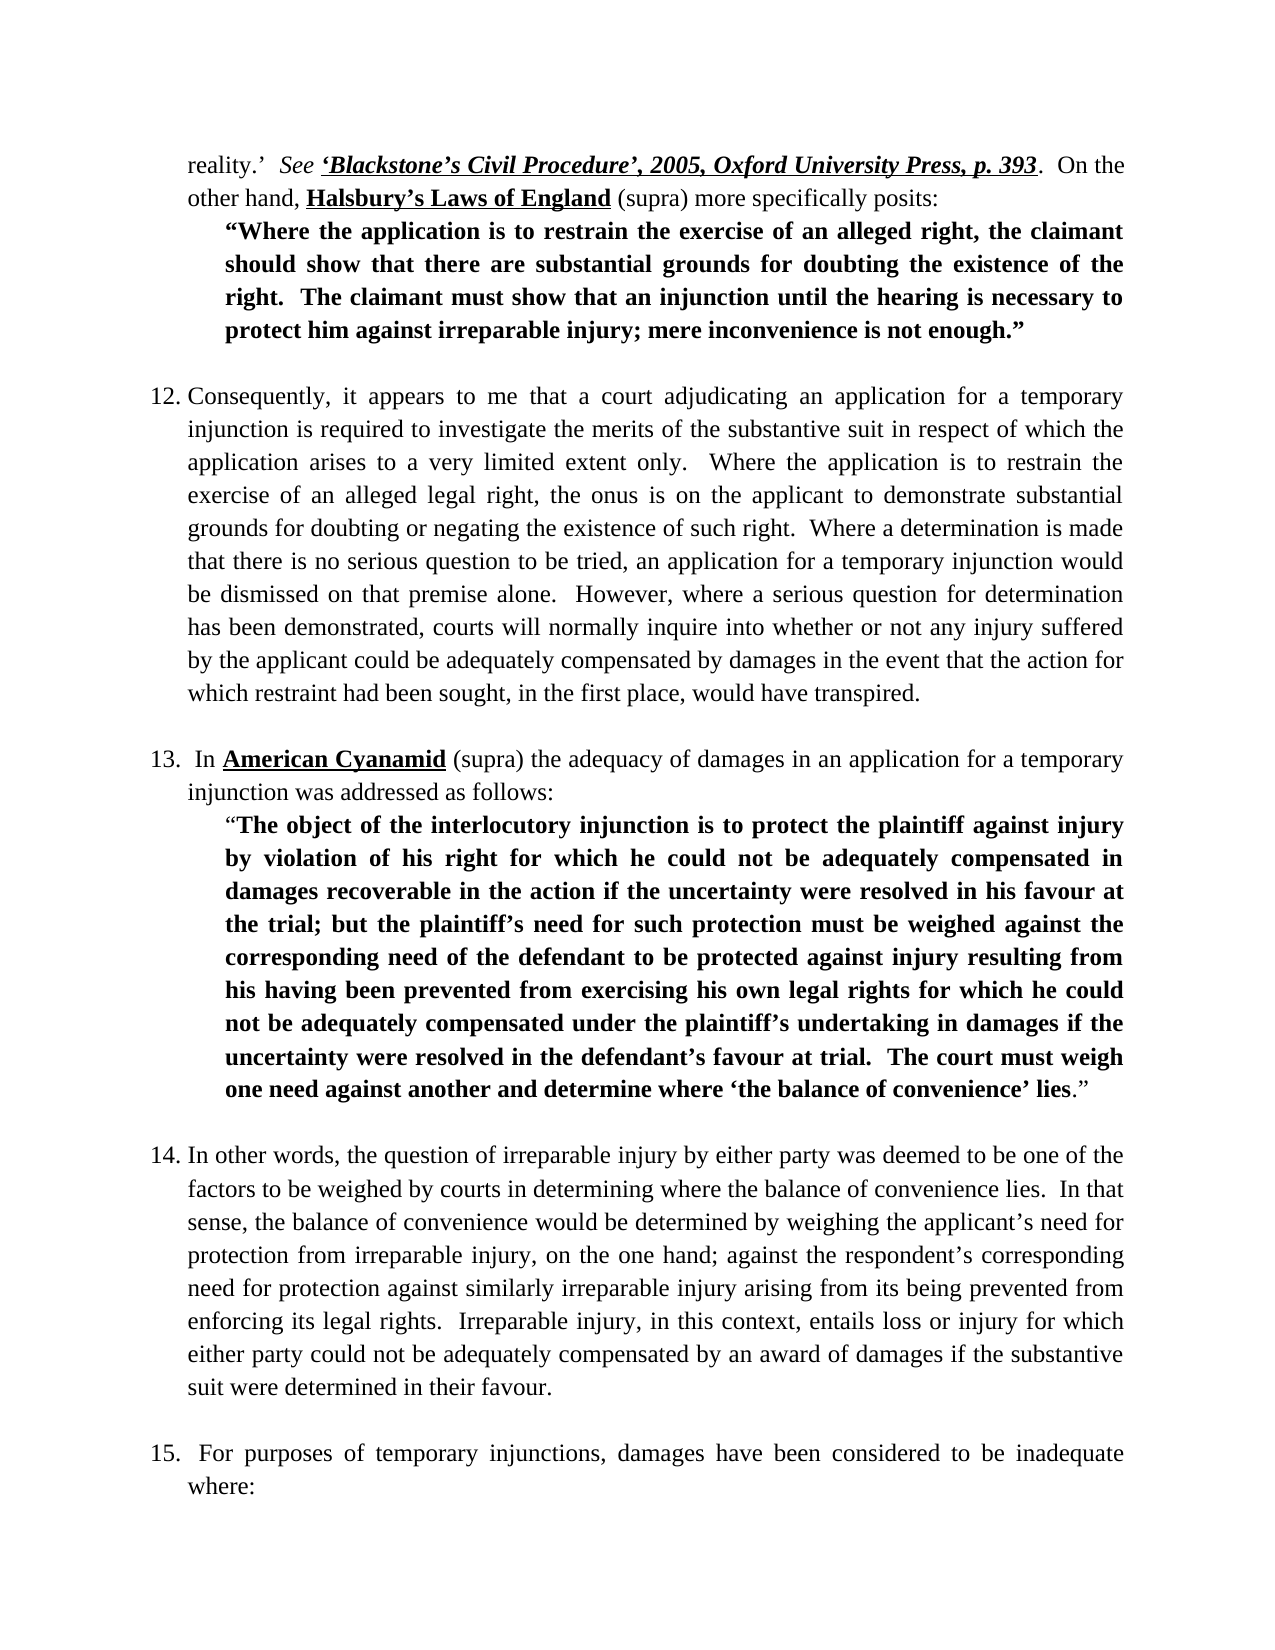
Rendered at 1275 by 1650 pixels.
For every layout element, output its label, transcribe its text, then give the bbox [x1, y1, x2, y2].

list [150, 1273, 1125, 1467]
list “Where the application is to restrain the exercise of an alleged right, the claimant should show that there are substantial grounds for doubting the existence of the right. The claimant must show that an injunction until the hearing is necessary to protect him against irreparable injury; mere inconvenience is not enough.” [225, 348, 1125, 476]
list Consequently, it appears to me that a court adjudicating an application for a temporary injunction is required to investigate the merits of the substantive suit in respect of which the application arises to a very limited extent only. Where the application is to restrain the exercise of an alleged legal right, the onus is on the applicant to demonstrate substantial grounds for doubting or negating the existence of such right. Where a determination is made that there is no serious question to be tried, an application for a temporary injunction would be dismissed on that premise alone. However, where a serious question for determination has been demonstrated, courts will normally inquire into whether or not any injury suffered by the applicant could be adequately compensated by damages in the event that the action for which restraint had been sought, in the first place, would have transpired. [150, 513, 1125, 839]
list In American Cyanamid (supra) the adequacy of damages in an application for a temporary injunction was addressed as follows: [150, 876, 1125, 938]
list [150, 150, 1125, 344]
list “The object of the interlocutory injunction is to protect the plaintiff against injury by violation of his right for which he could not be adequately compensated in damages recoverable in the action if the uncertainty were resolved in his favour at the trial; but the plaintiff’s need for such protection must be weighed against the corresponding need of the defendant to be protected against injury resulting from his having been prevented from exercising his own legal rights for which he could not be adequately compensated under the plaintiff’s undertaking in damages if the uncertainty were resolved in the defendant’s favour at trial. The court must weigh one need against another and determine where ‘the balance of convenience’ lies.” [225, 942, 1125, 1235]
